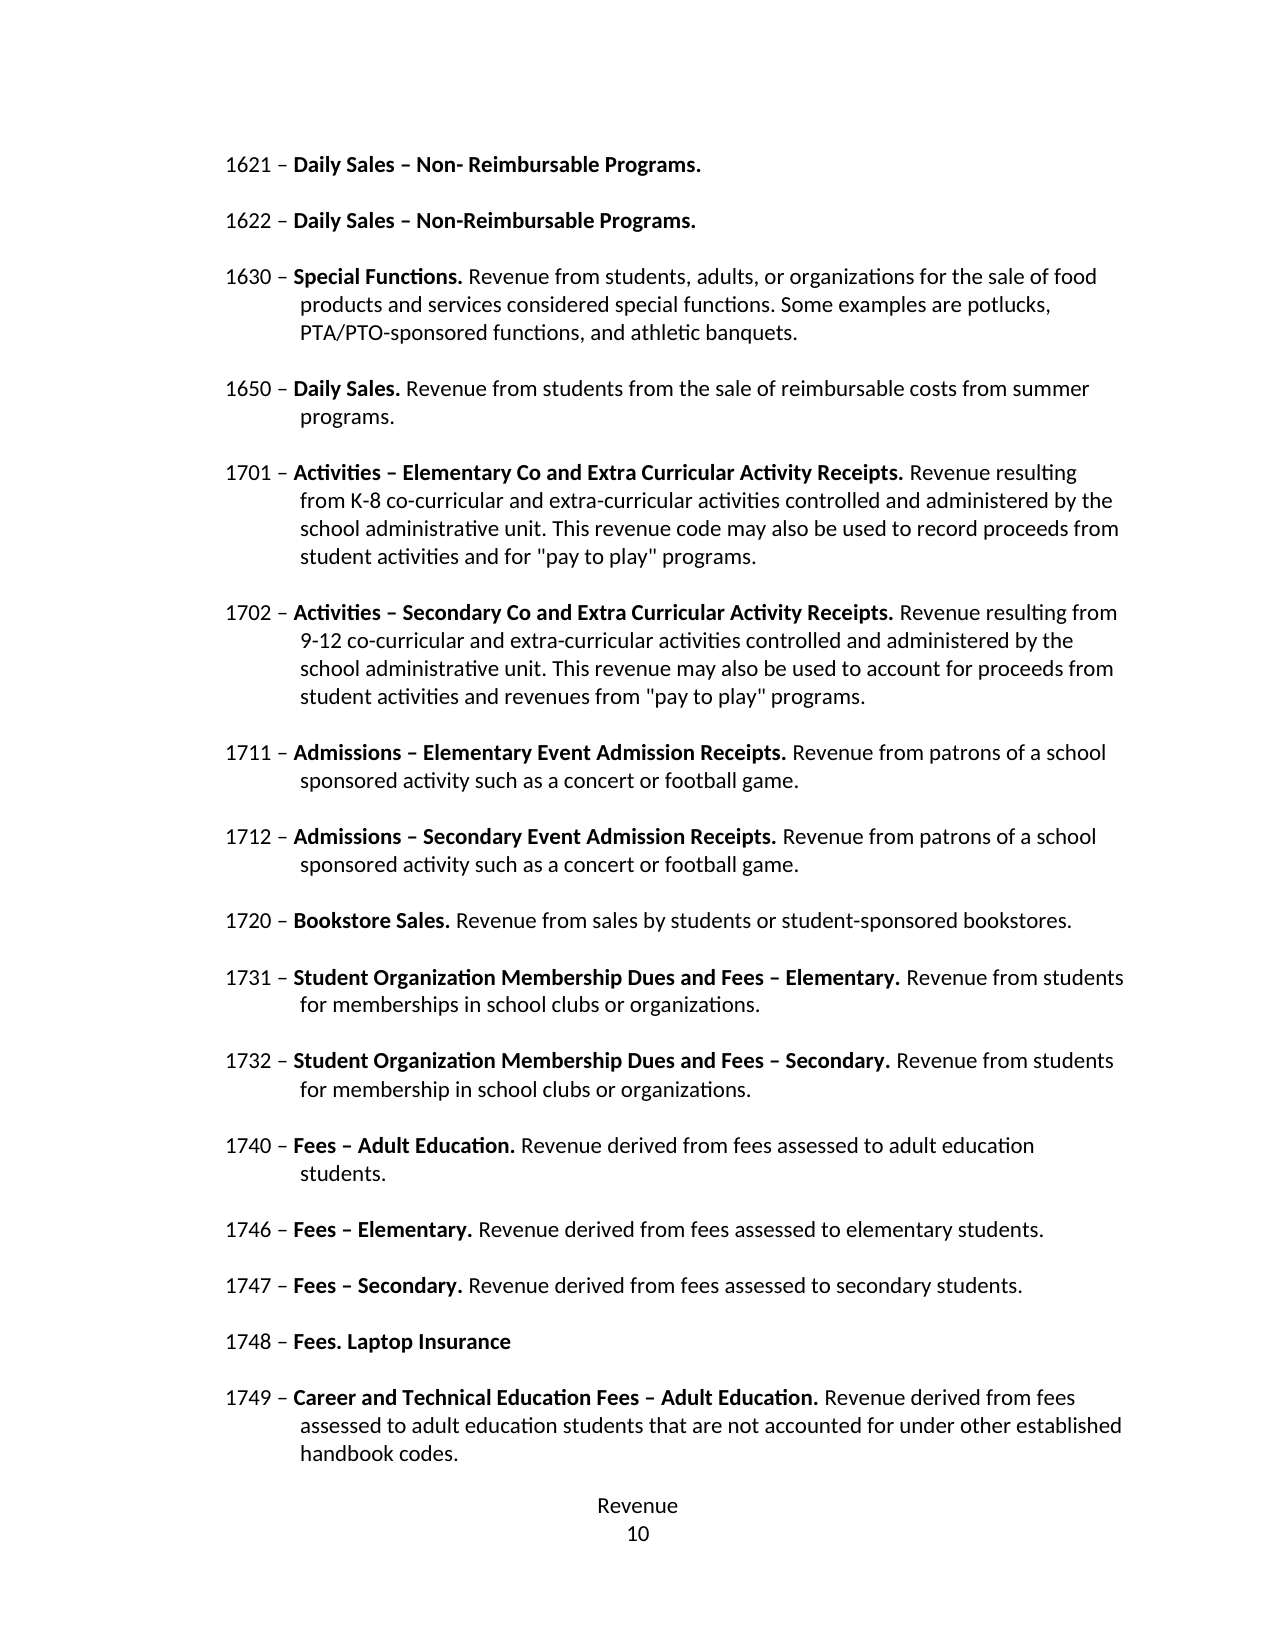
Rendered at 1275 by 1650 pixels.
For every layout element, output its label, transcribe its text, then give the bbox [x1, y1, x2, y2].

text 1748 – Fees. Laptop Insurance [150, 1327, 1125, 1355]
text 1702 – Activities – Secondary Co and Extra Curricular Activity Receipts. Revenue resulting from 9-12 co-curricular and extra-curricular activities controlled and administered by the school administrative unit. This revenue may also be used to account for proceeds from student activities and revenues from "pay to play" programs. [225, 598, 1125, 738]
text 1720 – Bookstore Sales. Revenue from sales by students or student-sponsored bookstores. [150, 907, 1125, 963]
text 1746 – Fees – Elementary. Revenue derived from fees assessed to elementary students. [150, 1215, 1125, 1271]
text 1740 – Fees – Adult Education. Revenue derived from fees assessed to adult education students. [225, 1131, 1125, 1187]
text 1701 – Activities – Elementary Co and Extra Curricular Activity Receipts. Revenue resulting from K-8 co-curricular and extra-curricular activities controlled and administered by the school administrative unit. This revenue code may also be used to record proceeds from student activities and for "pay to play" programs. [225, 458, 1125, 598]
text 1711 – Admissions – Elementary Event Admission Receipts. Revenue from patrons of a school sponsored activity such as a concert or football game. [225, 738, 1125, 822]
text 1732 – Student Organization Membership Dues and Fees – Secondary. Revenue from students for membership in school clubs or organizations. [225, 1047, 1125, 1103]
text 1747 – Fees – Secondary. Revenue derived from fees assessed to secondary students. [150, 1271, 1125, 1327]
text 1731 – Student Organization Membership Dues and Fees – Elementary. Revenue from students for memberships in school clubs or organizations. [225, 963, 1125, 1019]
text 1622 – Daily Sales – Non-Reimbursable Programs. [150, 206, 1125, 262]
text 1621 – Daily Sales – Non- Reimbursable Programs. [150, 150, 1125, 206]
text 1749 – Career and Technical Education Fees – Adult Education. Revenue derived from fees assessed to adult education students that are not accounted for under other established handbook codes. [225, 1383, 1125, 1467]
text 1712 – Admissions – Secondary Event Admission Receipts. Revenue from patrons of a school sponsored activity such as a concert or football game. [225, 822, 1125, 907]
text 1650 – Daily Sales. Revenue from students from the sale of reimbursable costs from summer programs. [225, 374, 1125, 458]
text 1630 – Special Functions. Revenue from students, adults, or organizations for the sale of food products and services considered special functions. Some examples are potlucks, PTA/PTO-sponsored functions, and athletic banquets. [225, 262, 1125, 374]
